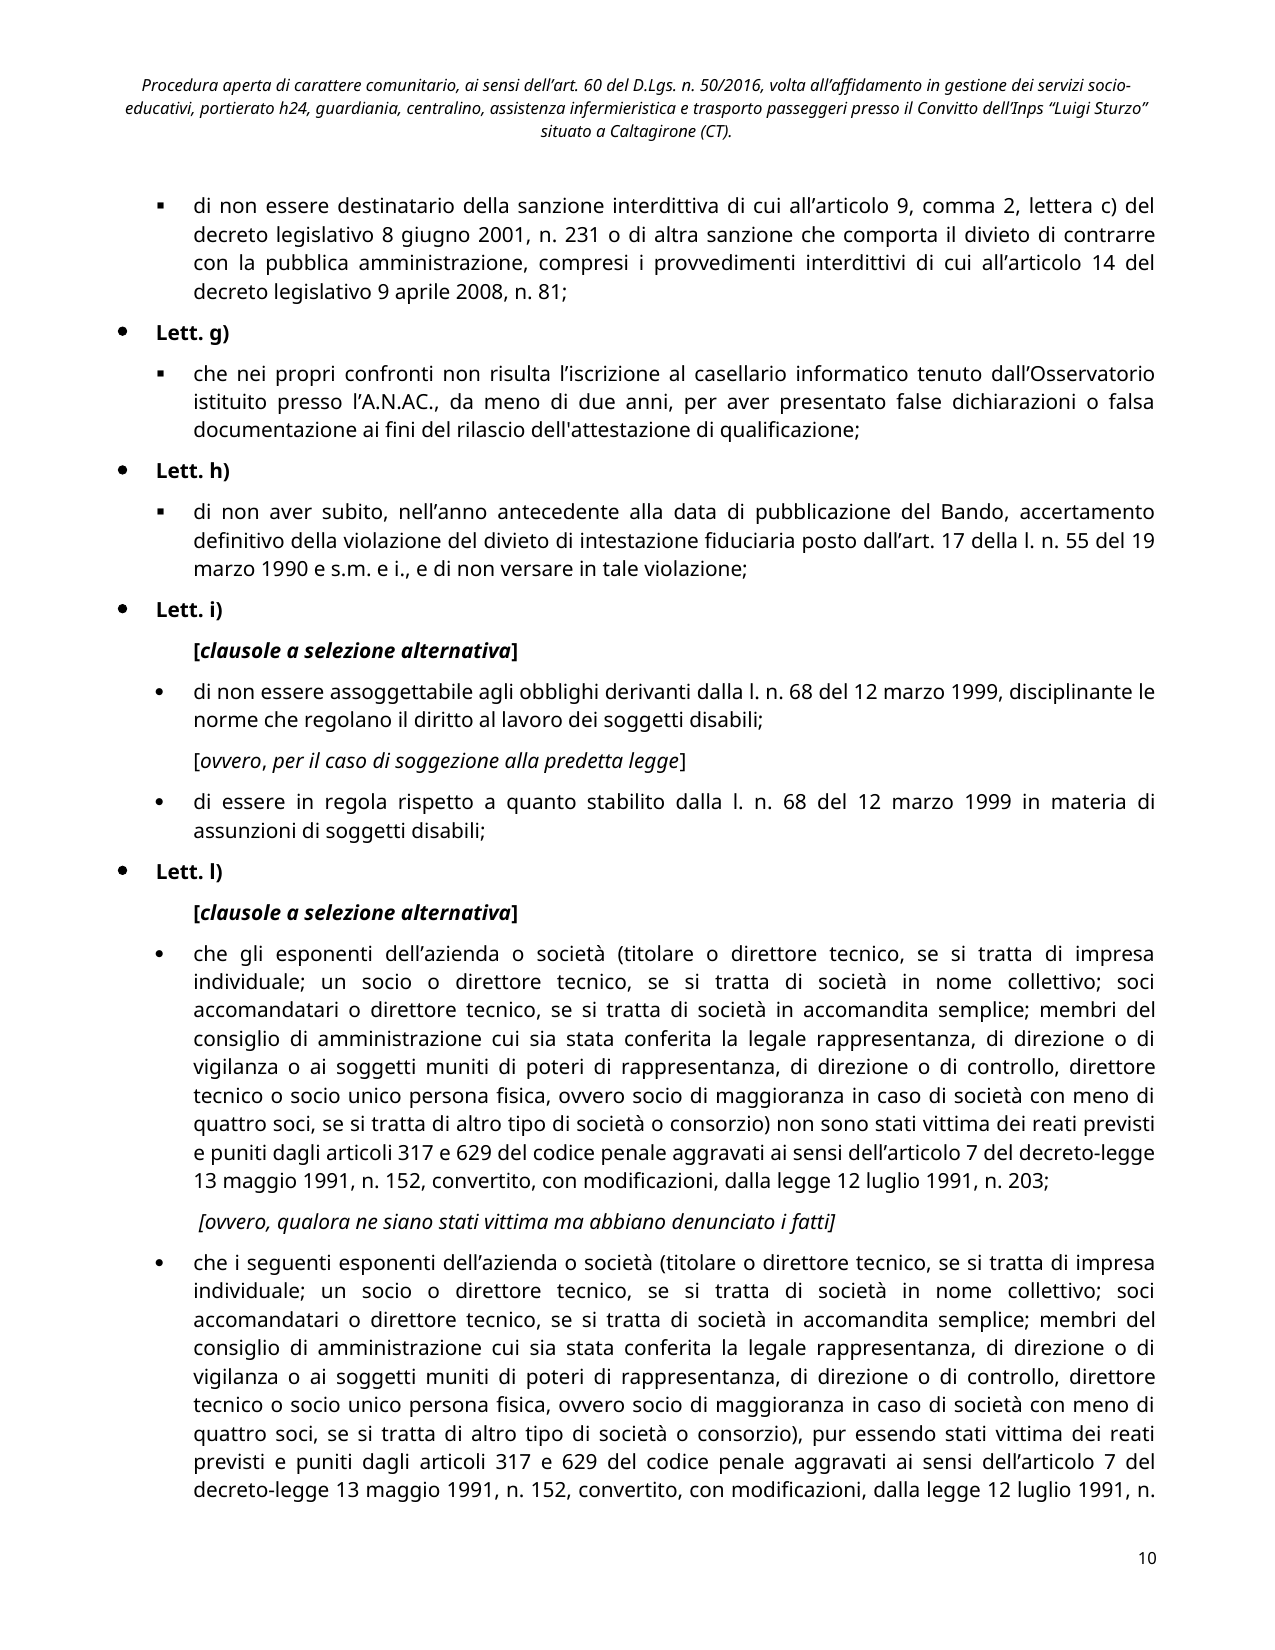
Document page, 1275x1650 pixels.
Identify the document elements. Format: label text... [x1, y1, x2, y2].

list che nei propri confronti non risulta l’iscrizione al casellario informatico tenuto dall’Osservatorio istituito presso l’A.N.AC., da meno di due anni, per aver presentato false dichiarazioni o falsa documentazione ai fini del rilascio dell'attestazione di qualificazione; [156, 359, 1157, 444]
list che gli esponenti dell’azienda o società (titolare o direttore tecnico, se si tratta di impresa individuale; un socio o direttore tecnico, se si tratta di società in nome collettivo; soci accomandatari o direttore tecnico, se si tratta di società in accomandita semplice; membri del consiglio di amministrazione cui sia stata conferita la legale rappresentanza, di direzione o di vigilanza o ai soggetti muniti di poteri di rappresentanza, di direzione o di controllo, direttore tecnico o socio unico persona fisica, ovvero socio di maggioranza in caso di società con meno di quattro soci, se si tratta di altro tipo di società o consorzio) non sono stati vittima dei reati previsti e puniti dagli articoli 317 e 629 del codice penale aggravati ai sensi dell’articolo 7 del decreto-legge 13 maggio 1991, n. 152, convertito, con modificazioni, dalla legge 12 luglio 1991, n. 203; [156, 939, 1157, 1194]
list Lett. i) [118, 595, 1157, 624]
text [clausole a selezione alternativa] [118, 636, 1157, 664]
text [ovvero, per il caso di soggezione alla predetta legge] [156, 746, 1157, 775]
list di non essere destinatario della sanzione interdittiva di cui all’articolo 9, comma 2, lettera c) del decreto legislativo 8 giugno 2001, n. 231 o di altra sanzione che comporta il divieto di contrarre con la pubblica amministrazione, compresi i provvedimenti interdittivi di cui all’articolo 14 del decreto legislativo 9 aprile 2008, n. 81; [156, 191, 1157, 305]
list di non aver subito, nell’anno antecedente alla data di pubblicazione del Bando, accertamento definitivo della violazione del divieto di intestazione fiduciaria posto dall’art. 17 della l. n. 55 del 19 marzo 1990 e s.m. e i., e di non versare in tale violazione; [156, 497, 1157, 583]
list di essere in regola rispetto a quanto stabilito dalla l. n. 68 del 12 marzo 1999 in materia di assunzioni di soggetti disabili; [156, 787, 1157, 844]
text [ovvero, qualora ne siano stati vittima ma abbiano denunciato i fatti] [156, 1207, 1157, 1236]
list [156, 1248, 1157, 1504]
list di non essere assoggettabile agli obblighi derivanti dalla l. n. 68 del 12 marzo 1999, disciplinante le norme che regolano il diritto al lavoro dei soggetti disabili; [156, 677, 1157, 734]
list Lett. h) [118, 456, 1157, 485]
list Lett. l) [118, 857, 1157, 885]
text [clausole a selezione alternativa] [118, 898, 1157, 926]
list Lett. g) [118, 318, 1157, 346]
